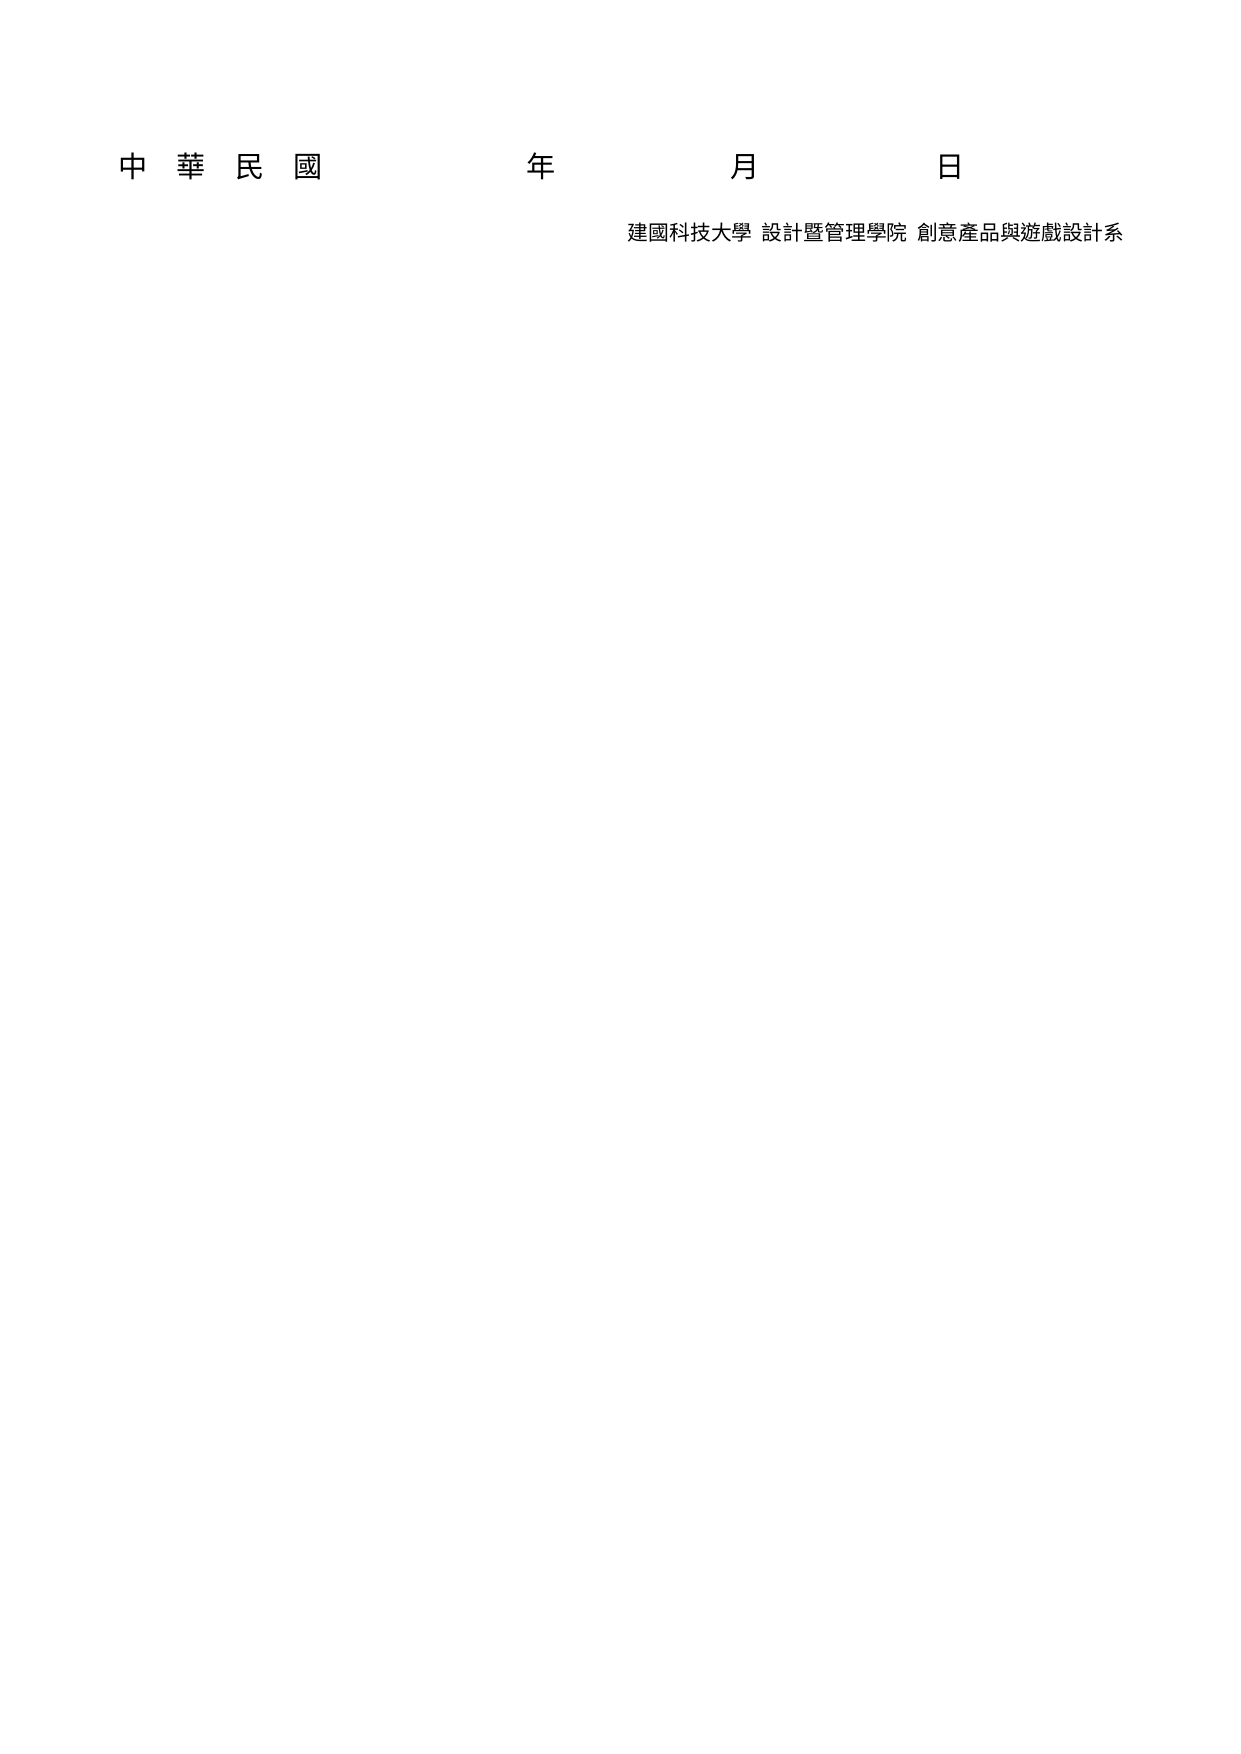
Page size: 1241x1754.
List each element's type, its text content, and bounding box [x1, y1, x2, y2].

text 中 華 民 國 年 月 日 [118, 127, 1122, 202]
text 建國科技大學 設計暨管理學院 創意產品與遊戲設計系 [118, 212, 1124, 250]
